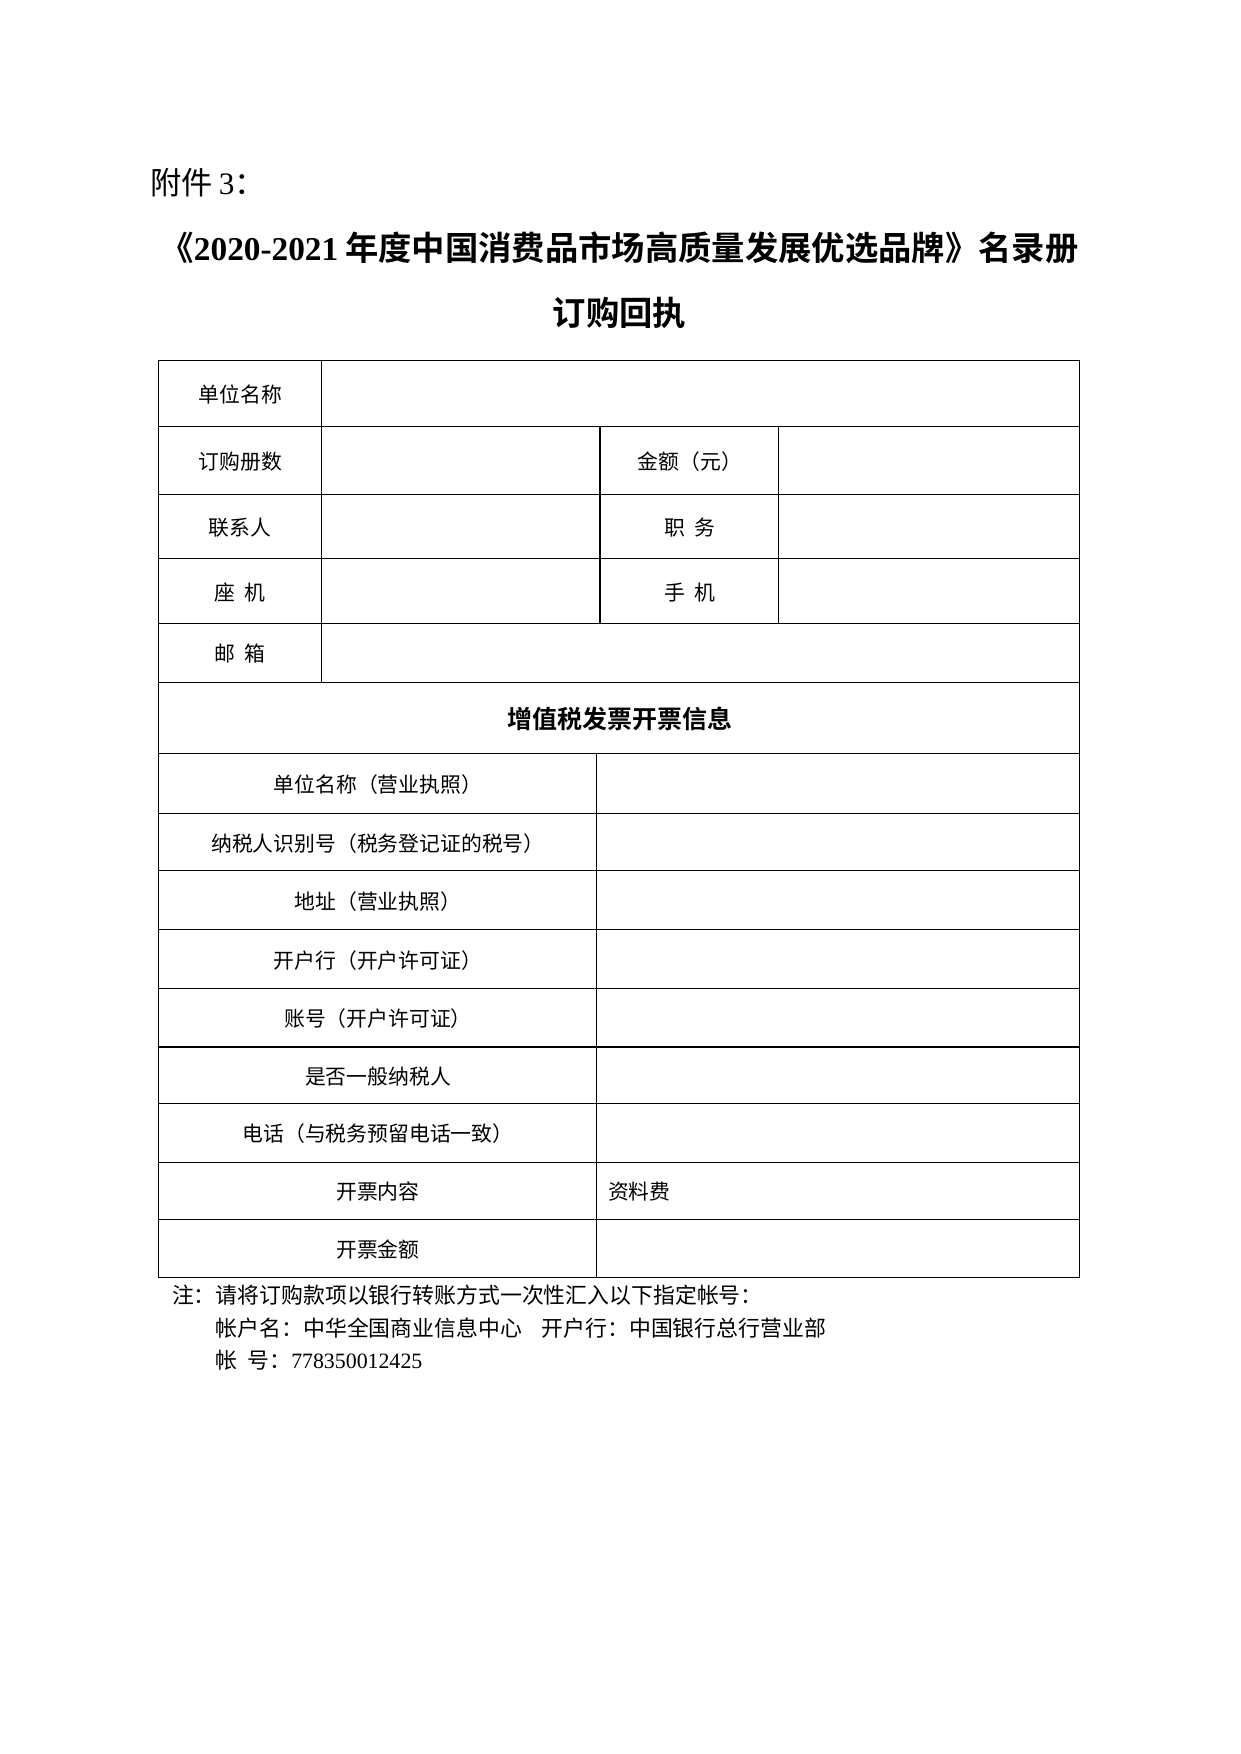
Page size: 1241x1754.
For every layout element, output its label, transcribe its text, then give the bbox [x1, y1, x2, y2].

table_cell [597, 871, 1079, 929]
table_header [322, 361, 1079, 426]
table_cell 是否一般纳税人 [159, 1048, 596, 1103]
table_cell [597, 989, 1079, 1046]
table_cell 单位名称（营业执照） [159, 754, 596, 813]
table_cell [779, 559, 1079, 623]
table_cell [322, 624, 1079, 682]
table_cell [779, 495, 1079, 558]
table_cell 座 机 [159, 559, 321, 623]
table_cell [322, 495, 599, 558]
table_cell 金额（元） [601, 427, 778, 493]
table_cell 地址（营业执照） [159, 871, 596, 929]
table_cell 邮 箱 [159, 624, 321, 682]
table_cell 资料费 [597, 1163, 1079, 1219]
text 注：请将订购款项以银行转账方式一次性汇入以下指定帐号： [150, 1278, 1088, 1310]
table_cell [779, 427, 1079, 493]
table_cell 账号（开户许可证） [159, 989, 596, 1046]
text 《2020-2021年度中国消费品市场高质量发展优选品牌》名录册 [150, 214, 1088, 279]
text 帐 号：778350012425 [150, 1343, 1088, 1375]
table_cell 增值税发票开票信息 [159, 683, 1079, 753]
table_cell [597, 1220, 1079, 1277]
table_cell [597, 1104, 1079, 1162]
table_cell 订购册数 [159, 427, 321, 493]
table_cell [322, 427, 599, 493]
table_cell [597, 814, 1079, 870]
table_cell [322, 559, 599, 623]
text 订购回执 [150, 279, 1088, 344]
table_cell 职 务 [601, 495, 778, 558]
table_cell [597, 930, 1079, 988]
table_cell 开户行（开户许可证） [159, 930, 596, 988]
table_cell 开票内容 [159, 1163, 596, 1219]
text 附件3： [150, 149, 1088, 214]
table_cell 电话（与税务预留电话一致） [159, 1104, 596, 1162]
table_cell 开票金额 [159, 1220, 596, 1277]
table_cell [597, 1048, 1079, 1103]
table_header 单位名称 [159, 361, 321, 426]
text 帐户名：中华全国商业信息中心 开户行：中国银行总行营业部 [150, 1310, 1088, 1343]
table_cell 联系人 [159, 495, 321, 558]
table_cell 手 机 [601, 559, 778, 623]
table_cell 纳税人识别号（税务登记证的税号） [159, 814, 596, 870]
table_cell [597, 754, 1079, 813]
